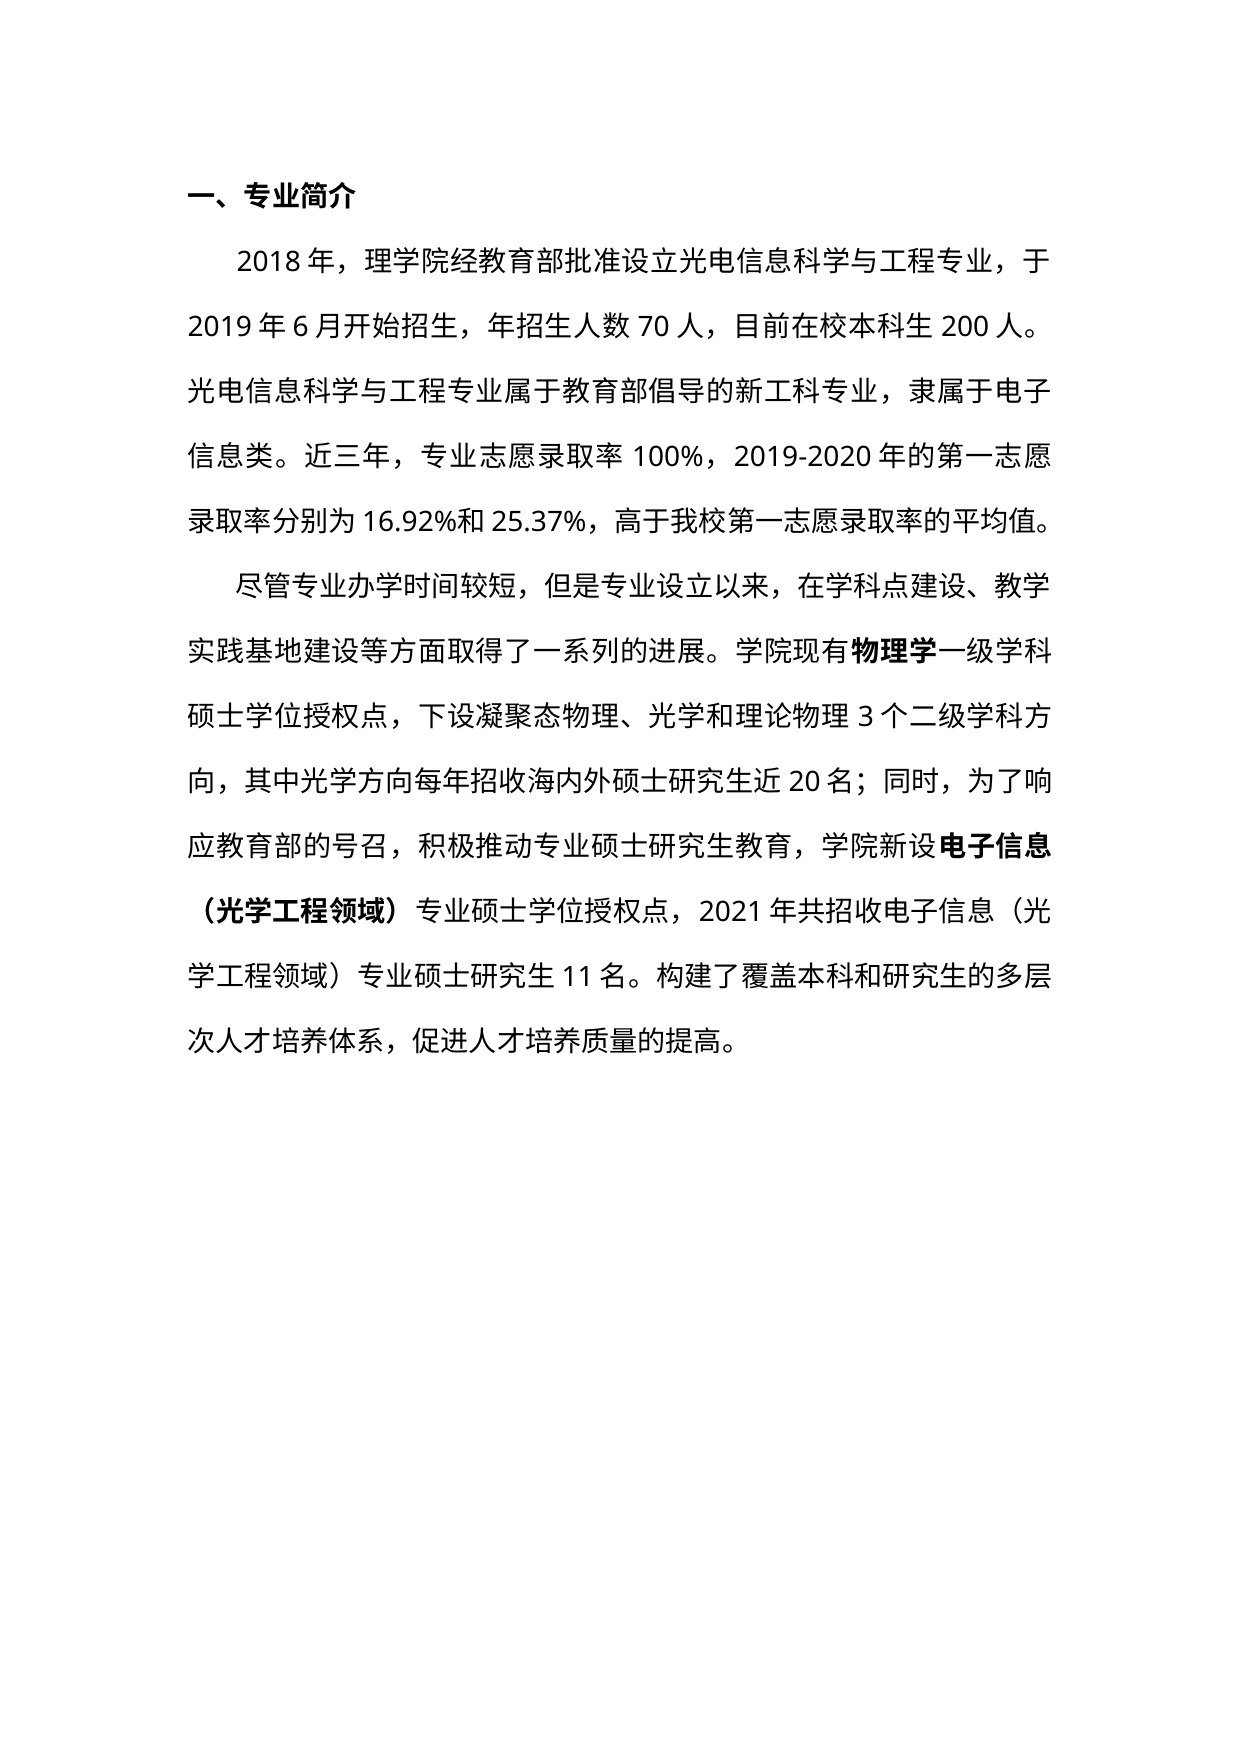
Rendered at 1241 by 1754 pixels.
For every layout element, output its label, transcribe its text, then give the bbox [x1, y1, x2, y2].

text 2018年，理学院经教育部批准设立光电信息科学与工程专业，于2019年6月开始招生，年招生人数70人，目前在校本科生200人。光电信息科学与工程专业属于教育部倡导的新工科专业，隶属于电子信息类。近三年，专业志愿录取率100%，2019-2020年的第一志愿录取率分别为16.92%和25.37%，高于我校第一志愿录取率的平均值。 [187, 227, 1053, 552]
text 一、专业简介 [187, 162, 1053, 227]
text 尽管专业办学时间较短，但是专业设立以来，在学科点建设、教学实践基地建设等方面取得了一系列的进展。学院现有物理学一级学科硕士学位授权点，下设凝聚态物理、光学和理论物理3个二级学科方向，其中光学方向每年招收海内外硕士研究生近20名；同时，为了响应教育部的号召，积极推动专业硕士研究生教育，学院新设电子信息（光学工程领域）专业硕士学位授权点，2021年共招收电子信息（光学工程领域）专业硕士研究生11名。构建了覆盖本科和研究生的多层次人才培养体系，促进人才培养质量的提高。 [187, 552, 1053, 1072]
